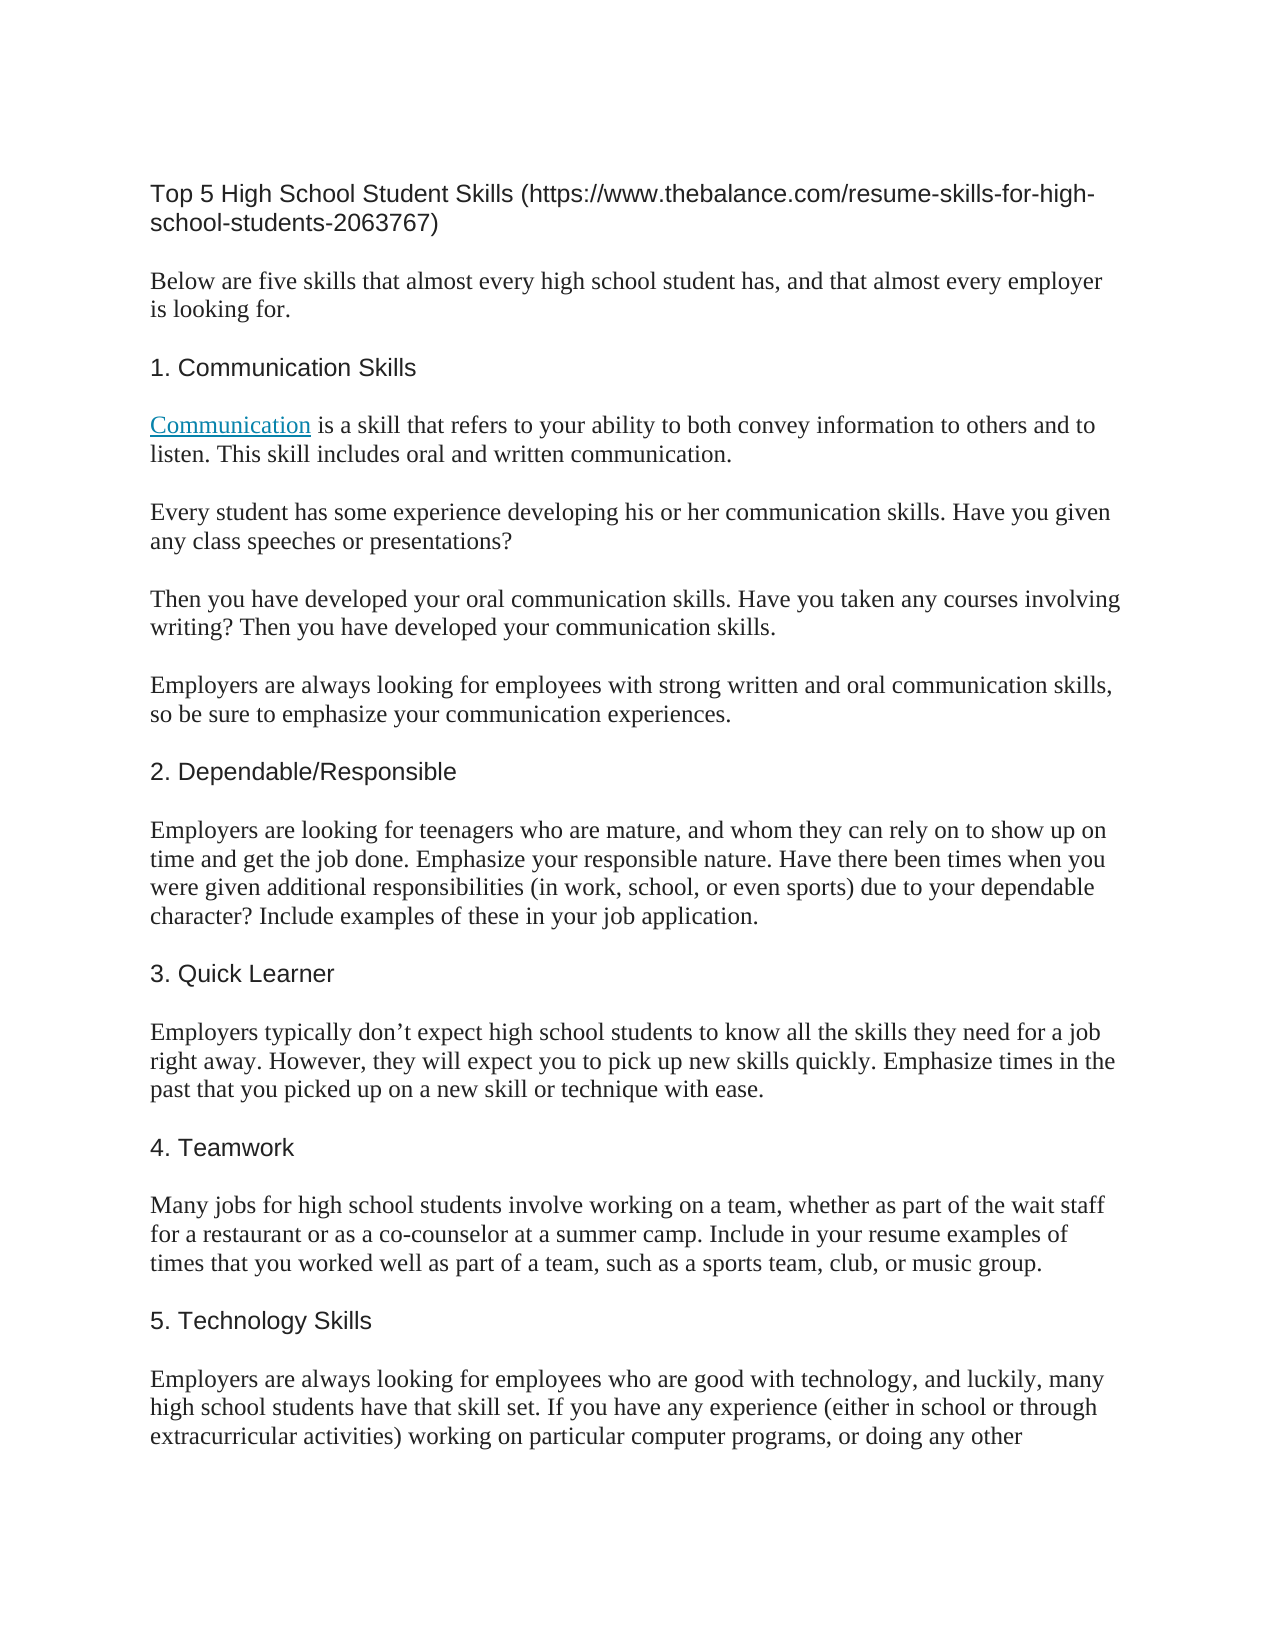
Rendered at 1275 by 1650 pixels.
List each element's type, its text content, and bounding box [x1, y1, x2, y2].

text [150, 1364, 1125, 1450]
text Many jobs for high school students involve working on a team, whether as part of the wait staff for a restaurant or as a co-counselor at a summer camp. Include in your resume examples of times that you worked well as part of a team, such as a sports team, club, or music group. [150, 1190, 1125, 1277]
text Employers typically don’t expect high school students to know all the skills they need for a job right away. However, they will expect you to pick up new skills quickly. Emphasize times in the past that you picked up on a new skill or technique with ease. [150, 1017, 1125, 1103]
text 4. Teamwork [150, 1132, 1125, 1161]
text 3. Quick Learner [150, 959, 1125, 988]
text 5. Technology Skills [150, 1306, 1125, 1334]
text Below are five skills that almost every high school student has, and that almost every employer is looking for. [150, 266, 1125, 323]
text Then you have developed your oral communication skills. Have you taken any courses involving writing? Then you have developed your communication skills. [150, 584, 1125, 641]
text 2. Dependable/Responsible [150, 757, 1125, 786]
text Communication is a skill that refers to your ability to both convey information to others and to listen. This skill includes oral and written communication. [150, 410, 1125, 468]
text Employers are always looking for employees with strong written and oral communication skills, so be sure to emphasize your communication experiences. [150, 670, 1125, 728]
text Every student has some experience developing his or her communication skills. Have you given any class speeches or presentations? [150, 497, 1125, 554]
text Top 5 High School Student Skills (https://www.thebalance.com/resume-skills-for-high-school-students-2063767) [150, 179, 1125, 237]
text 1. Communication Skills [150, 352, 1125, 381]
text Employers are looking for teenagers who are mature, and whom they can rely on to show up on time and get the job done. Emphasize your responsible nature. Have there been times when you were given additional responsibilities (in work, school, or even sports) due to your dependable character? Include examples of these in your job application. [150, 815, 1125, 930]
